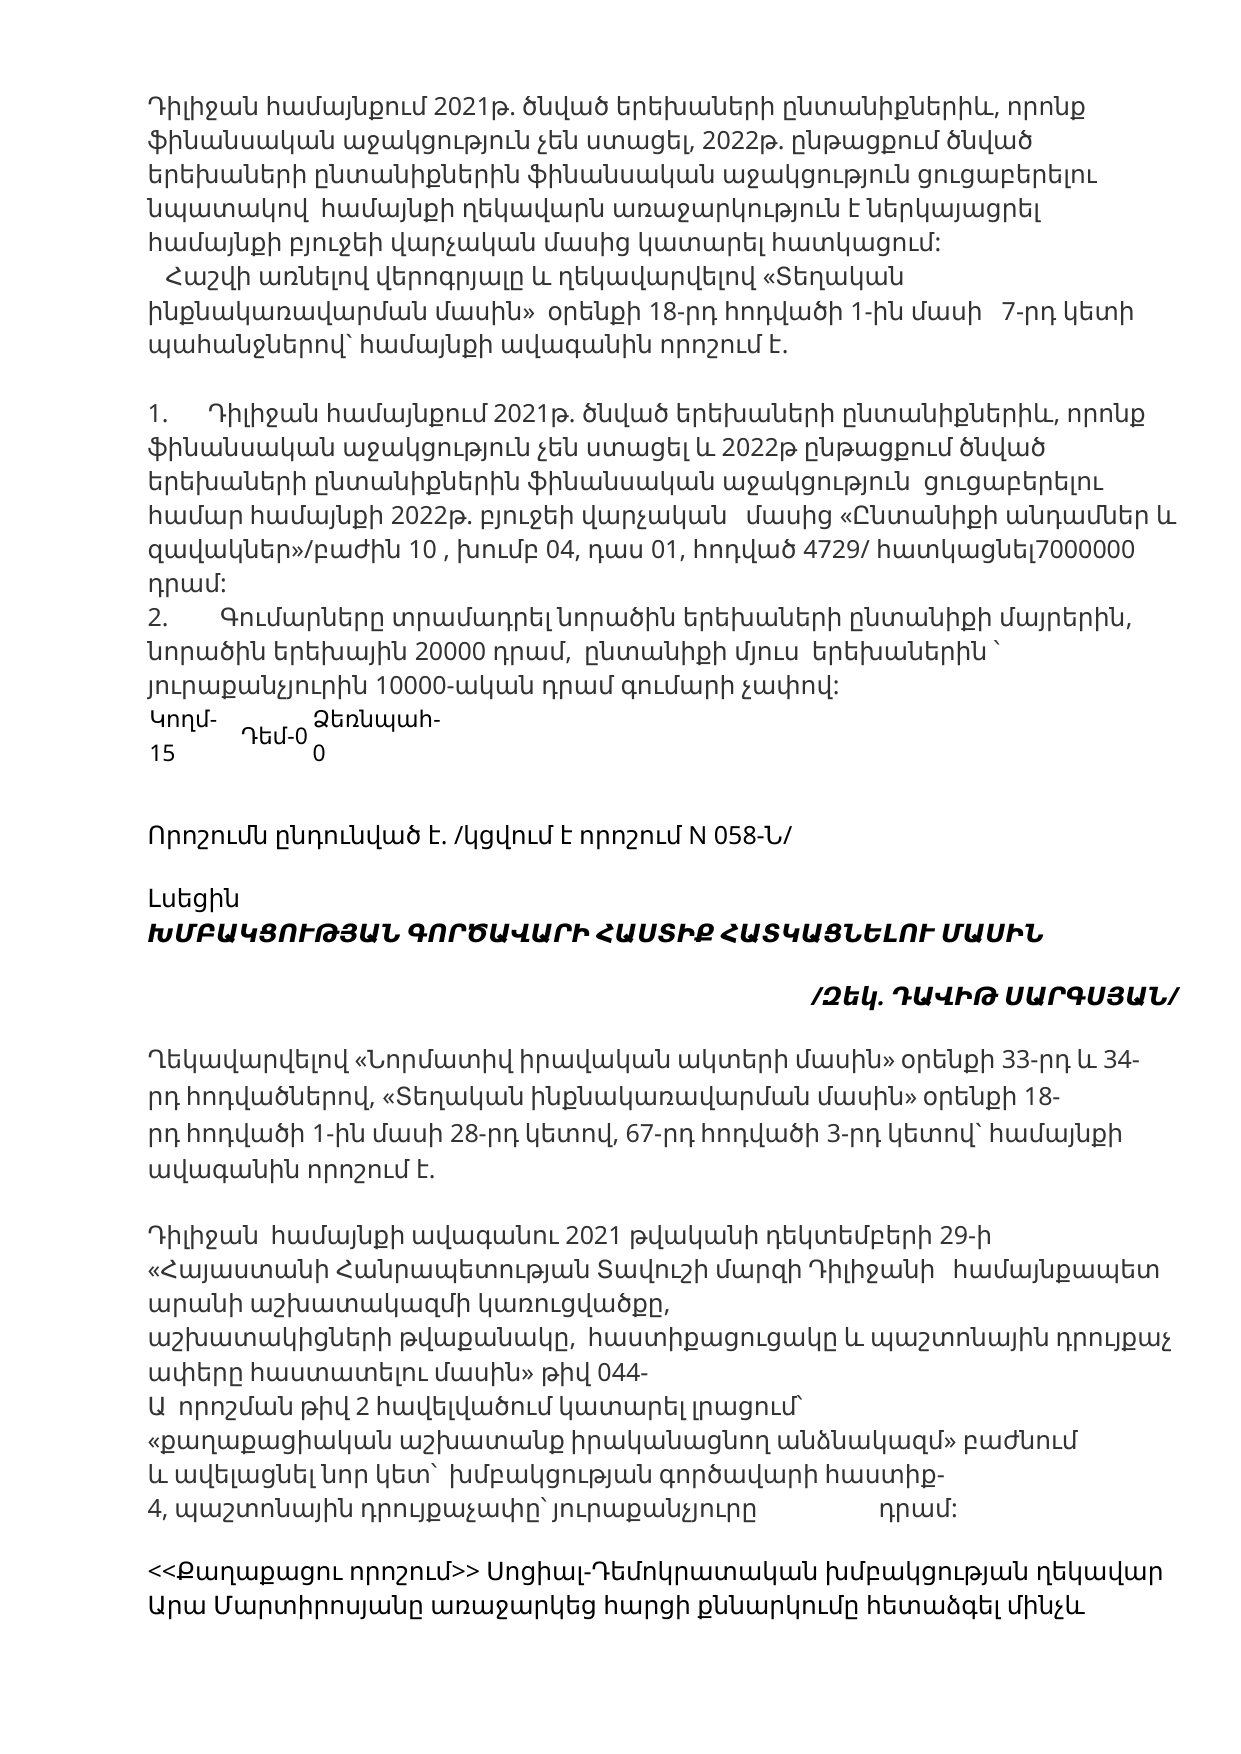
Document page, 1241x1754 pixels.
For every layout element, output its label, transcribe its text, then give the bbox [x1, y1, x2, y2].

text Ղեկավարվելով «Նորմատիվ իրավական ակտերի մասին» օրենքի 33-րդ և 34-րդ հոդվածներով, «Տեղական ինքնակառավարման մասին» օրենքի 18-րդ հոդվածի 1-ին մասի 28-րդ կետով, 67-րդ հոդվածի 3-րդ կետով` համայնքի ավագանին որոշում է. [147, 1042, 1181, 1186]
text Որոշումն ընդունված է. /կցվում է որոշում N 058-Ն/ [147, 818, 1181, 852]
table_header Կողմ-15 [148, 702, 239, 789]
table_header Դեմ-0 [239, 702, 311, 789]
text Դիլիջան համայնքում 2021թ. ծնված երեխաների ընտանիքներիև, որոնք ֆինանսական աջակցություն չեն ստացել, 2022թ. ընթացքում ծնված երեխաների ընտանիքներին ֆինանսական աջակցություն ցուցաբերելու նպատակով համայնքի ղեկավարն առաջարկություն է ներկայացրել համայնքի բյուջեի վարչական մասից կատարել հատկացում: Հաշվի առնելով վերոգրյալը և ղեկավարվելով «Տեղական ինքնակառավարման մասին» օրենքի 18-րդ հոդվածի 1-ին մասի 7-րդ կետի պահանջներով` համայնքի ավագանին որոշում է. [147, 89, 1181, 361]
text 2. Գումարները տրամադրել նորածին երեխաների ընտանիքի մայրերին, նորածին երեխային 20000 դրամ, ընտանիքի մյուս երեխաներին ՝ յուրաքանչյուրին 10000-ական դրամ գումարի չափով: [147, 600, 1181, 702]
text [147, 1554, 1181, 1622]
text Դիլիջան համայնքի ավագանու 2021 թվականի դեկտեմբերի 29-ի «Հայաստանի Հանրապետության Տավուշի մարզի Դիլիջանի համայնքապետարանի աշխատակազմի կառուցվածքը, աշխատակիցների թվաքանակը, հաստիքացուցակը և պաշտոնային դրույքաչափերը հաստատելու մասին» թիվ 044-Ա որոշման թիվ 2 հավելվածում կատարել լրացում՝ «քաղաքացիական աշխատանք իրականացնող անձնակազմ» բաժնում և ավելացնել նոր կետ՝ խմբակցության գործավարի հաստիք-4, պաշտոնային դրույքաչափը՝ յուրաքանչյուրը դրամ: [147, 1218, 1181, 1524]
table_header Ձեռնպահ-0 [311, 702, 444, 789]
text 1. Դիլիջան համայնքում 2021թ. ծնված երեխաների ընտանիքներիև, որոնք ֆինանսական աջակցություն չեն ստացել և 2022թ ընթացքում ծնված երեխաների ընտանիքներին ֆինանսական աջակցություն ցուցաբերելու համար համայնքի 2022թ. բյուջեի վարչական մասից «Ընտանիքի անդամներ և զավակներ»/բաժին 10 , խումբ 04, դաս 01, հոդված 4729/ հատկացնել7000000 դրամ: [147, 395, 1181, 600]
text Լսեցին ԽՄԲԱԿՑՈՒԹՅԱՆ ԳՈՐԾԱՎԱՐԻ ՀԱՍՏԻՔ ՀԱՏԿԱՑՆԵԼՈՒ ՄԱՍԻՆ [147, 881, 1181, 949]
text /Զեկ. ԴԱՎԻԹ ՍԱՐԳՍՅԱՆ/ [147, 978, 1181, 1012]
